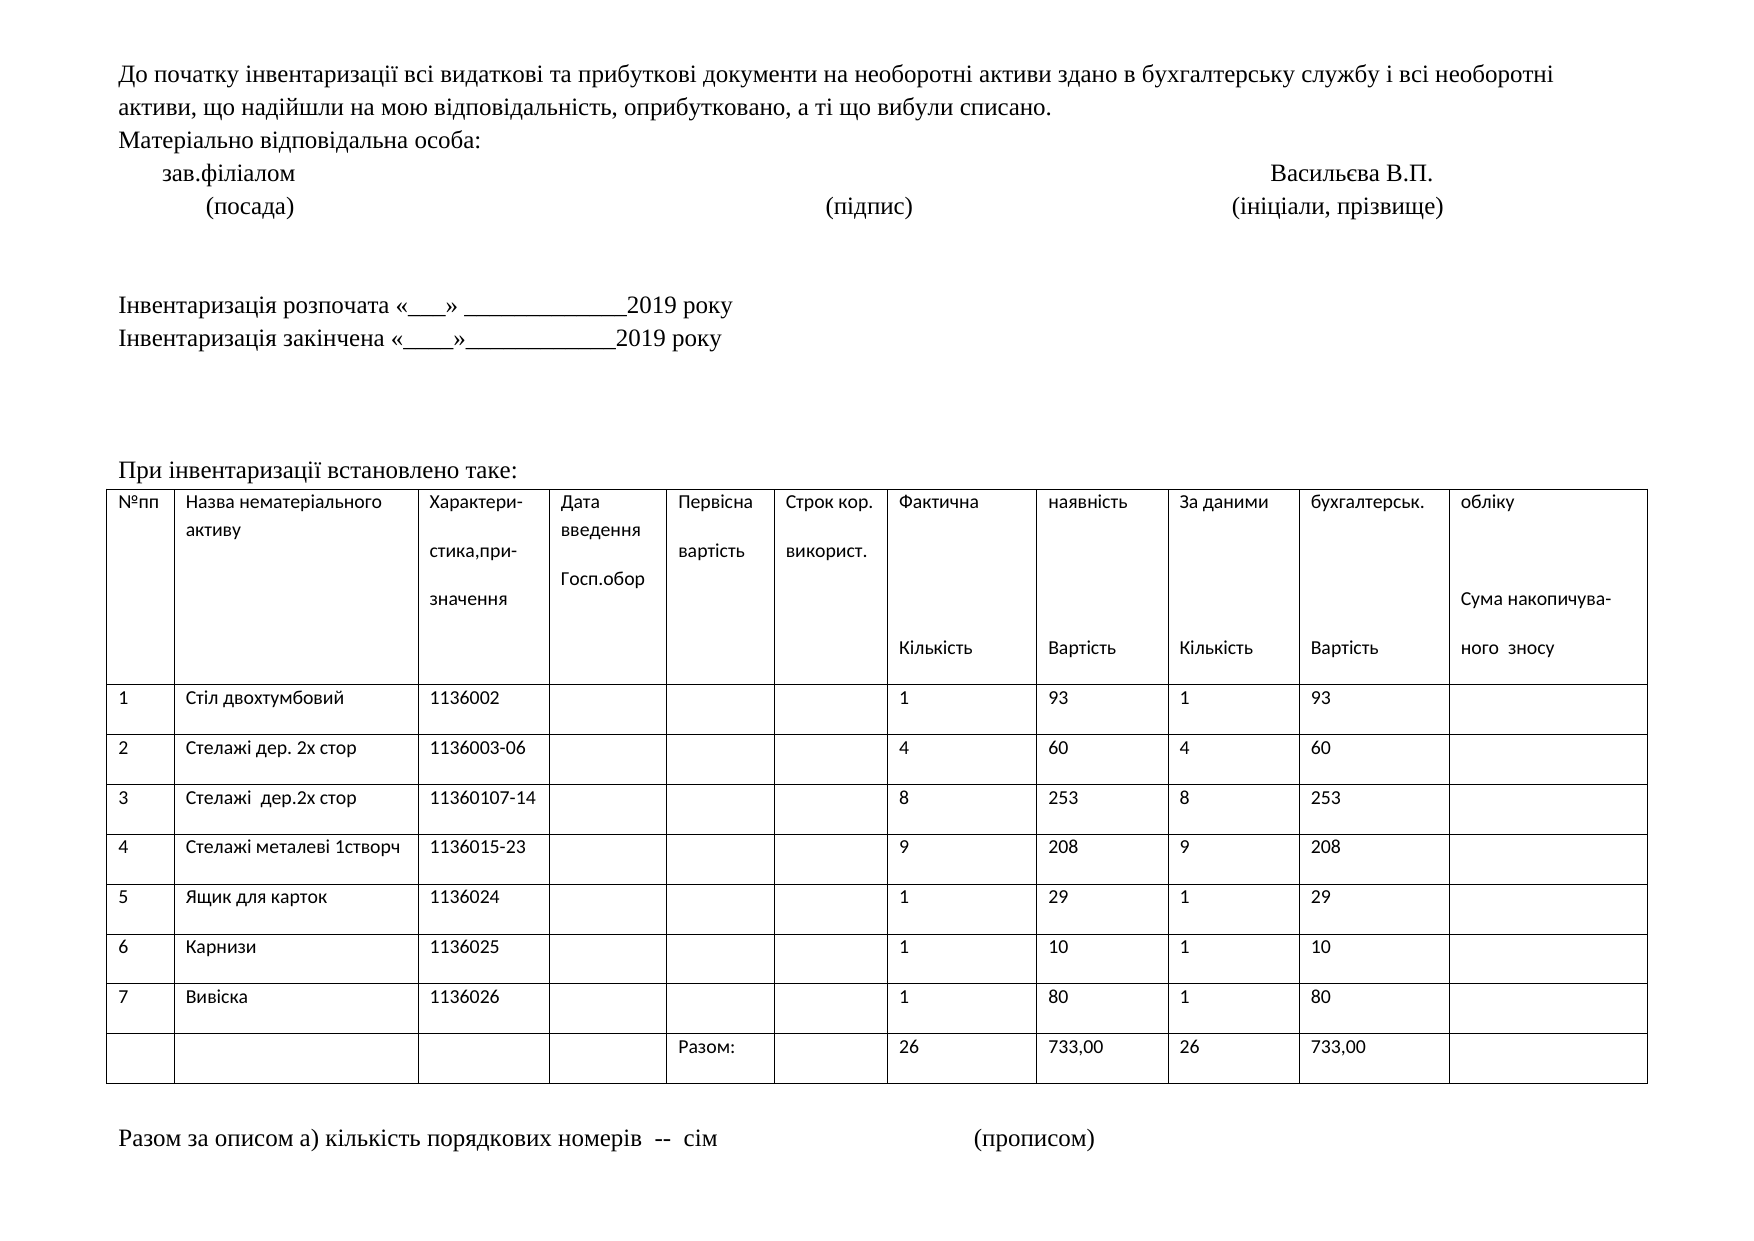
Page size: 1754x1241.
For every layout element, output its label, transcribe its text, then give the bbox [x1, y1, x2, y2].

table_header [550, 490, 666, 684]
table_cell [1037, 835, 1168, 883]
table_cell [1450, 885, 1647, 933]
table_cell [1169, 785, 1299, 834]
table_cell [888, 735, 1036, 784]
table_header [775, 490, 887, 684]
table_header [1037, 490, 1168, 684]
text (посада) (підпис) (ініціали, прізвище) [118, 191, 1636, 220]
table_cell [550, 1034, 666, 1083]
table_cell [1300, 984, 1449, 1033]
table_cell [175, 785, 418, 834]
text Інвентаризація закінчена «____»____________2019 року [118, 323, 1636, 352]
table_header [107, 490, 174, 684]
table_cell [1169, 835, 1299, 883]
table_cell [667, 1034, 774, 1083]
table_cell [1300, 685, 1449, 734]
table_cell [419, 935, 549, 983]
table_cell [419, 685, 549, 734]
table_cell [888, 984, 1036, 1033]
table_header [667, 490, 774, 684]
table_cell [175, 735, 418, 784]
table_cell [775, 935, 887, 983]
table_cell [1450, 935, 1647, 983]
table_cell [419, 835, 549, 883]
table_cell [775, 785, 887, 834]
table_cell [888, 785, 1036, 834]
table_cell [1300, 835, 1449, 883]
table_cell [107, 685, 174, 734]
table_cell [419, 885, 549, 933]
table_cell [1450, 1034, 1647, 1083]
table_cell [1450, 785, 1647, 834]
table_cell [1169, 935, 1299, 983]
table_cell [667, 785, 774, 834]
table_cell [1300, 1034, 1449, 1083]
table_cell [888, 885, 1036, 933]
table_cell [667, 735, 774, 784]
text Інвентаризація розпочата «___» _____________2019 року [118, 290, 1636, 319]
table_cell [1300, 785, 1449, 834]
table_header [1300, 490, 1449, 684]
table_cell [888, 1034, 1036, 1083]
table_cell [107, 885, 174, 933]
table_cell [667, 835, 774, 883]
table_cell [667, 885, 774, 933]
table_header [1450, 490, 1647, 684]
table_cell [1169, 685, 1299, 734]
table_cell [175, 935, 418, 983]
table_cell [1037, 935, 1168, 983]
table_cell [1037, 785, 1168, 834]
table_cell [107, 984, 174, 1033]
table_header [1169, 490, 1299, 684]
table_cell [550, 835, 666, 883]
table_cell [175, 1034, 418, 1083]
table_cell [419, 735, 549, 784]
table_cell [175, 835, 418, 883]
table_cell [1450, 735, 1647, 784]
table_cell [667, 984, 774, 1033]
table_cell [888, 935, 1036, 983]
text При інвентаризації встановлено таке: [118, 455, 1636, 484]
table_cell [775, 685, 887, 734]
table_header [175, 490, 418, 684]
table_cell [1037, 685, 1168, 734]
text Матеріально відповідальна особа: [118, 125, 1636, 154]
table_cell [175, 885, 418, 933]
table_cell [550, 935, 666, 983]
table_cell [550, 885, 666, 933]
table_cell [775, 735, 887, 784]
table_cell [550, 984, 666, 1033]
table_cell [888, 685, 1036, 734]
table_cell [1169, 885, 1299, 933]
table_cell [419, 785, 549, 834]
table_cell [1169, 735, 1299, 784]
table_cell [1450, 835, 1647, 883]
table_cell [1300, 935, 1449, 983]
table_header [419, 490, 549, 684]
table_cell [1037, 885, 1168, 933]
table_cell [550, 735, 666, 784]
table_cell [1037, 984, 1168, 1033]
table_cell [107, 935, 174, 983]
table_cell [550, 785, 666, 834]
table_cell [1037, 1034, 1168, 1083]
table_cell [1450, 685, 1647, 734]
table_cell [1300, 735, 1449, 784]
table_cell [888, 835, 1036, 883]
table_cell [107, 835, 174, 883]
text Разом за описом а) кількість порядкових номерів -- сім (прописом) [118, 1123, 1636, 1151]
text До початку інвентаризації всі видаткові та прибуткові документи на необоротні активи здано в бухгалтерську службу і всі необоротні активи, що надійшли на мою відповідальність, оприбутковано, а ті що вибули списано. [118, 59, 1636, 121]
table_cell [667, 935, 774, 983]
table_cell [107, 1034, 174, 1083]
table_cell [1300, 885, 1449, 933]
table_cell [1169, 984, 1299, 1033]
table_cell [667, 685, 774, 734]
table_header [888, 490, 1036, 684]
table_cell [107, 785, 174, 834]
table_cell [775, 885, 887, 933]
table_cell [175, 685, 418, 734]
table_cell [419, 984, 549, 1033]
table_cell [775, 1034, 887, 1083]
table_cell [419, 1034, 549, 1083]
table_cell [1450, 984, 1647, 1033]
text зав.філіалом Васильєва В.П. [118, 158, 1636, 187]
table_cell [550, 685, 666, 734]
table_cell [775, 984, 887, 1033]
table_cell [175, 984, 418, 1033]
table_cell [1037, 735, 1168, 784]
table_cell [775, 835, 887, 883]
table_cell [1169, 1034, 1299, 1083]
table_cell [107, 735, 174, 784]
